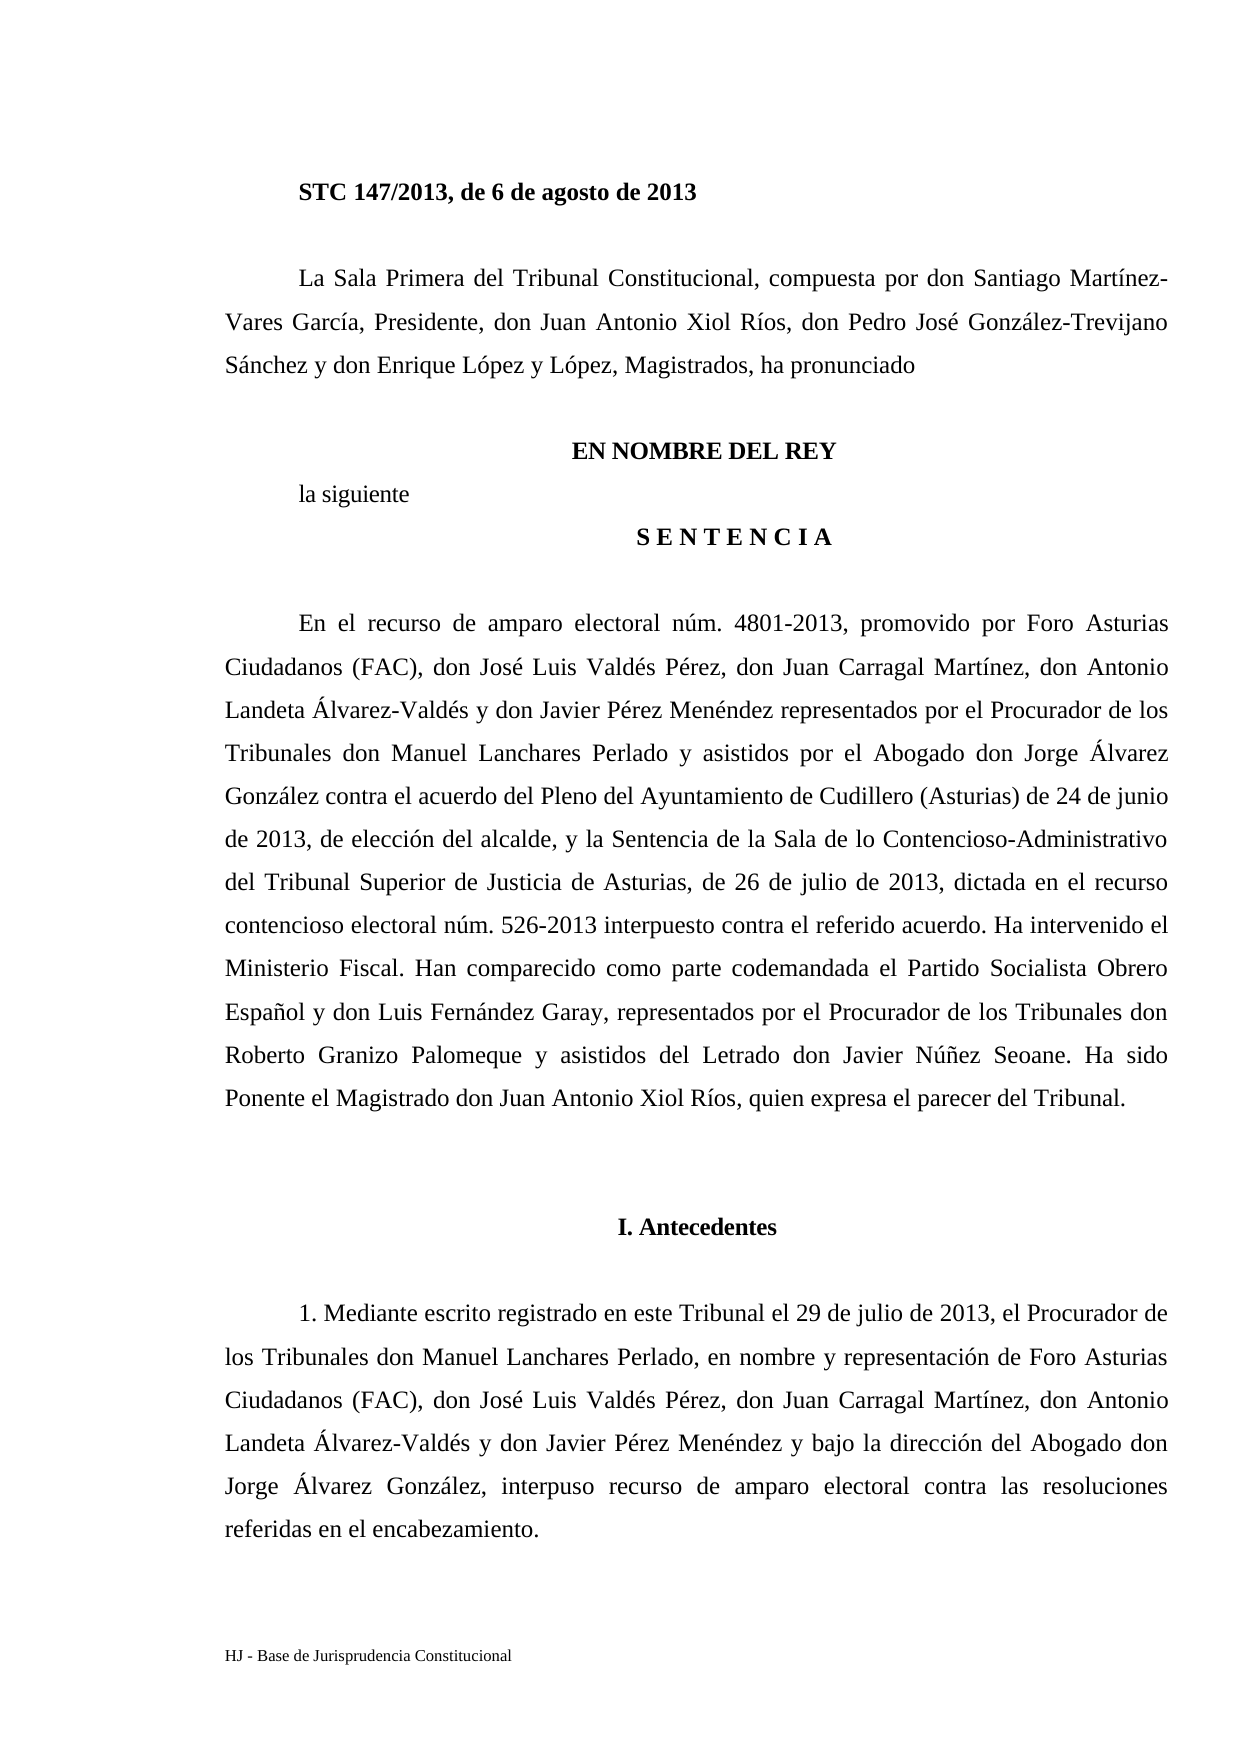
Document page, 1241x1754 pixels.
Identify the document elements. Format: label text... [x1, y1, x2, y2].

text 1. Mediante escrito registrado en este Tribunal el 29 de julio de 2013, el Procurador de los Tribunales don Manuel Lanchares Perlado, en nombre y representación de Foro Asturias Ciudadanos (FAC), don José Luis Valdés Pérez, don Juan Carragal Martínez, don Antonio Landeta Álvarez-Valdés y don Javier Pérez Menéndez y bajo la dirección del Abogado don Jorge Álvarez González, interpuso recurso de amparo electoral contra las resoluciones referidas en el encabezamiento. [224, 1298, 1169, 1543]
text STC 147/2013, de 6 de agosto de 2013 [224, 177, 1169, 206]
text S E N T E N C I A [224, 522, 1169, 551]
text la siguiente [224, 479, 1110, 508]
text EN NOMBRE DEL REY [224, 436, 1110, 465]
text I. Antecedentes [224, 1212, 1169, 1241]
text En el recurso de amparo electoral núm. 4801-2013, promovido por Foro Asturias Ciudadanos (FAC), don José Luis Valdés Pérez, don Juan Carragal Martínez, don Antonio Landeta Álvarez-Valdés y don Javier Pérez Menéndez representados por el Procurador de los Tribunales don Manuel Lanchares Perlado y asistidos por el Abogado don Jorge Álvarez González contra el acuerdo del Pleno del Ayuntamiento de Cudillero (Asturias) de 24 de junio de 2013, de elección del alcalde, y la Sentencia de la Sala de lo Contencioso-Administrativo del Tribunal Superior de Justicia de Asturias, de 26 de julio de 2013, dictada en el recurso contencioso electoral núm. 526-2013 interpuesto contra el referido acuerdo. Ha intervenido el Ministerio Fiscal. Han comparecido como parte codemandada el Partido Socialista Obrero Español y don Luis Fernández Garay, representados por el Procurador de los Tribunales don Roberto Granizo Palomeque y asistidos del Letrado don Javier Núñez Seoane. Ha sido Ponente el Magistrado don Juan Antonio Xiol Ríos, quien expresa el parecer del Tribunal. [224, 608, 1169, 1112]
text La Sala Primera del Tribunal Constitucional, compuesta por don Santiago Martínez-Vares García, Presidente, don Juan Antonio Xiol Ríos, don Pedro José González-Trevijano Sánchez y don Enrique López y López, Magistrados, ha pronunciado [224, 263, 1169, 378]
